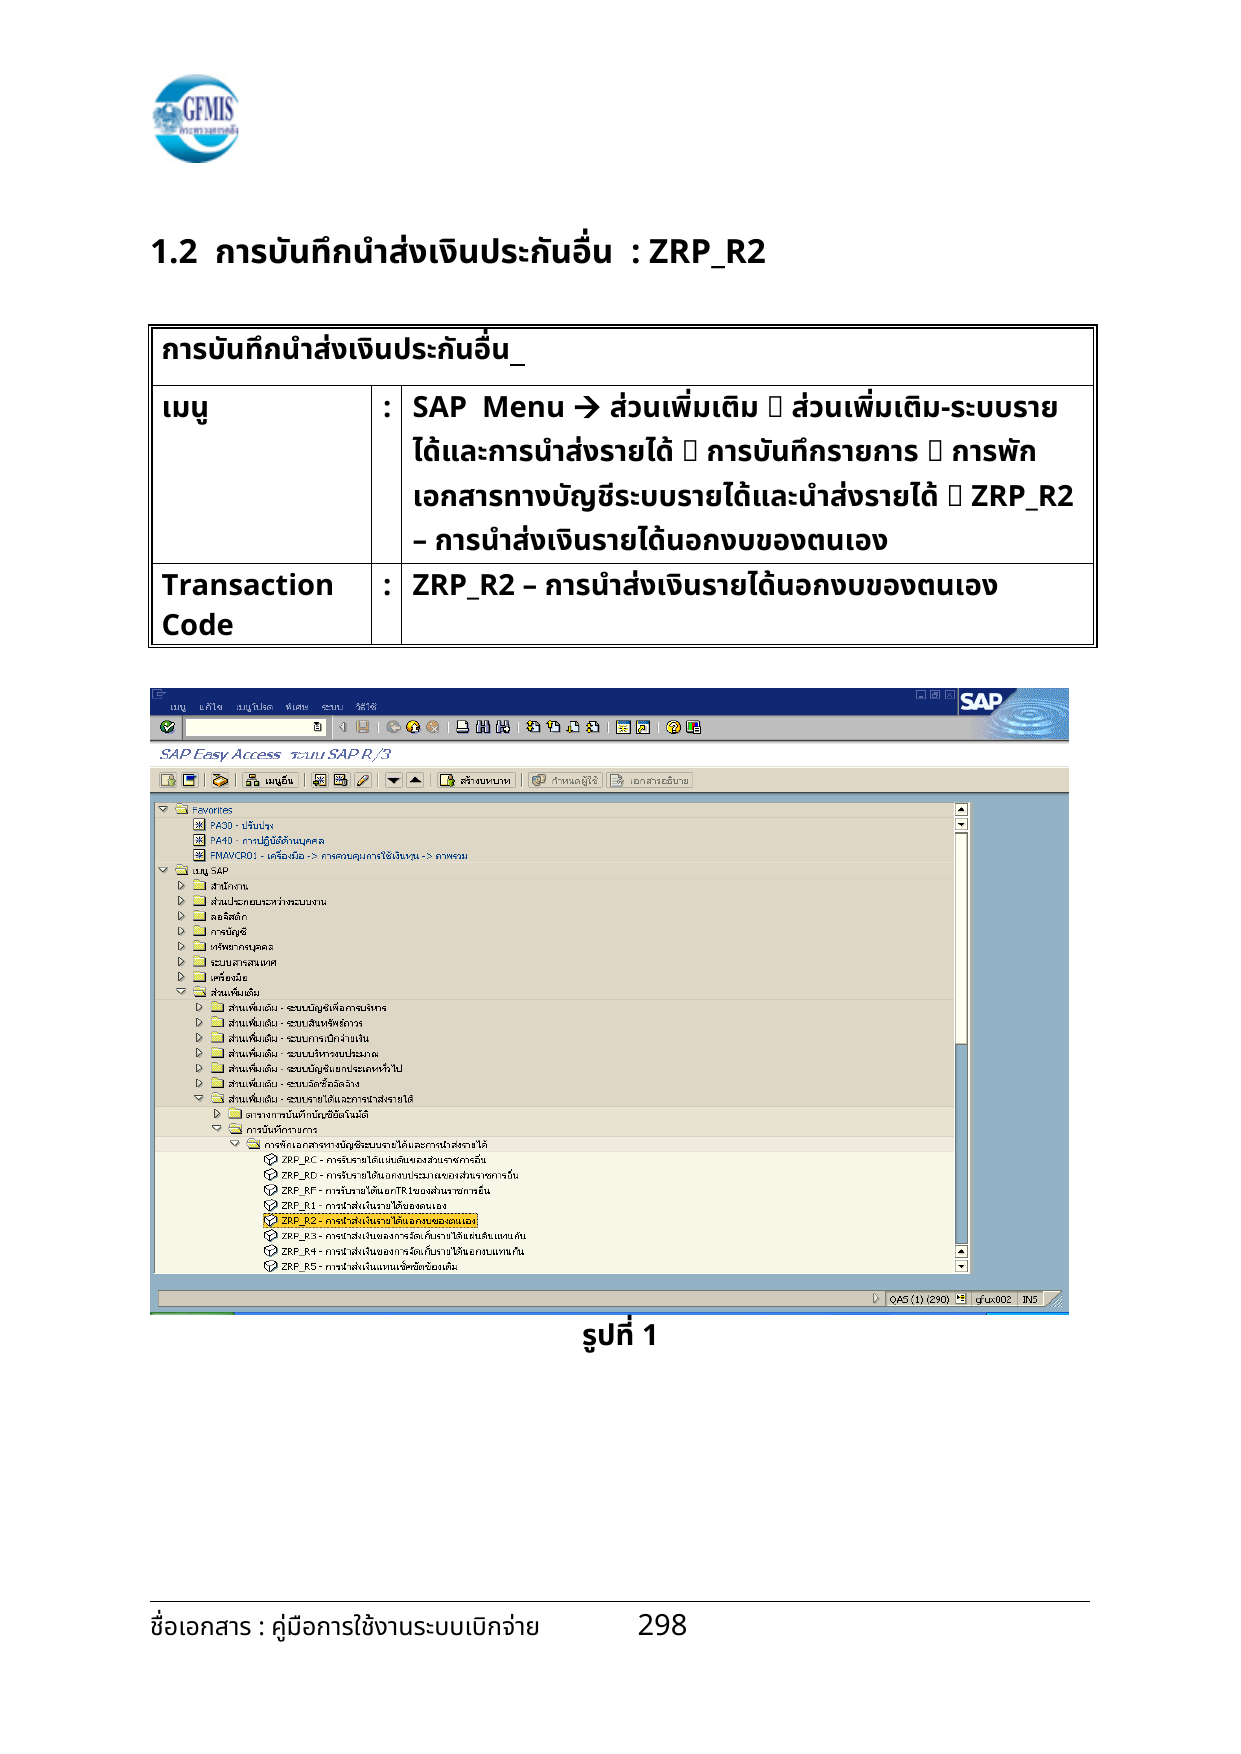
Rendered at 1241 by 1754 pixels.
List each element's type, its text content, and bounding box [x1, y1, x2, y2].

picture [150, 688, 1069, 1315]
table_cell : [372, 386, 401, 563]
table_cell SAP Menu ส่วนเพิ่มเติม ส่วนเพิ่มเติม-ระบบรายได้และการนำส่งรายได้ การบันทึกรายการ การพักเอกสารทางบัญชีระบบรายได้และนำส่งรายได้ ZRP_R2 – การนำส่งเงินรายได้นอกงบของตนเอง [402, 386, 1093, 563]
table_header การบันทึกนำส่งเงินประกันอื่น [153, 329, 1093, 385]
table_cell : [372, 564, 401, 644]
table_cell เมนู [153, 386, 371, 563]
table_cell ZRP_R2 – การนำส่งเงินรายได้นอกงบของตนเอง [402, 564, 1093, 644]
text รูปที่ 1 [150, 1315, 1090, 1359]
table_cell Transaction Code [153, 564, 371, 644]
picture [150, 73, 248, 163]
subtitle 1.2 การบันทึกนำส่งเงินประกันอื่น : ZRP_R2 [150, 228, 1090, 278]
